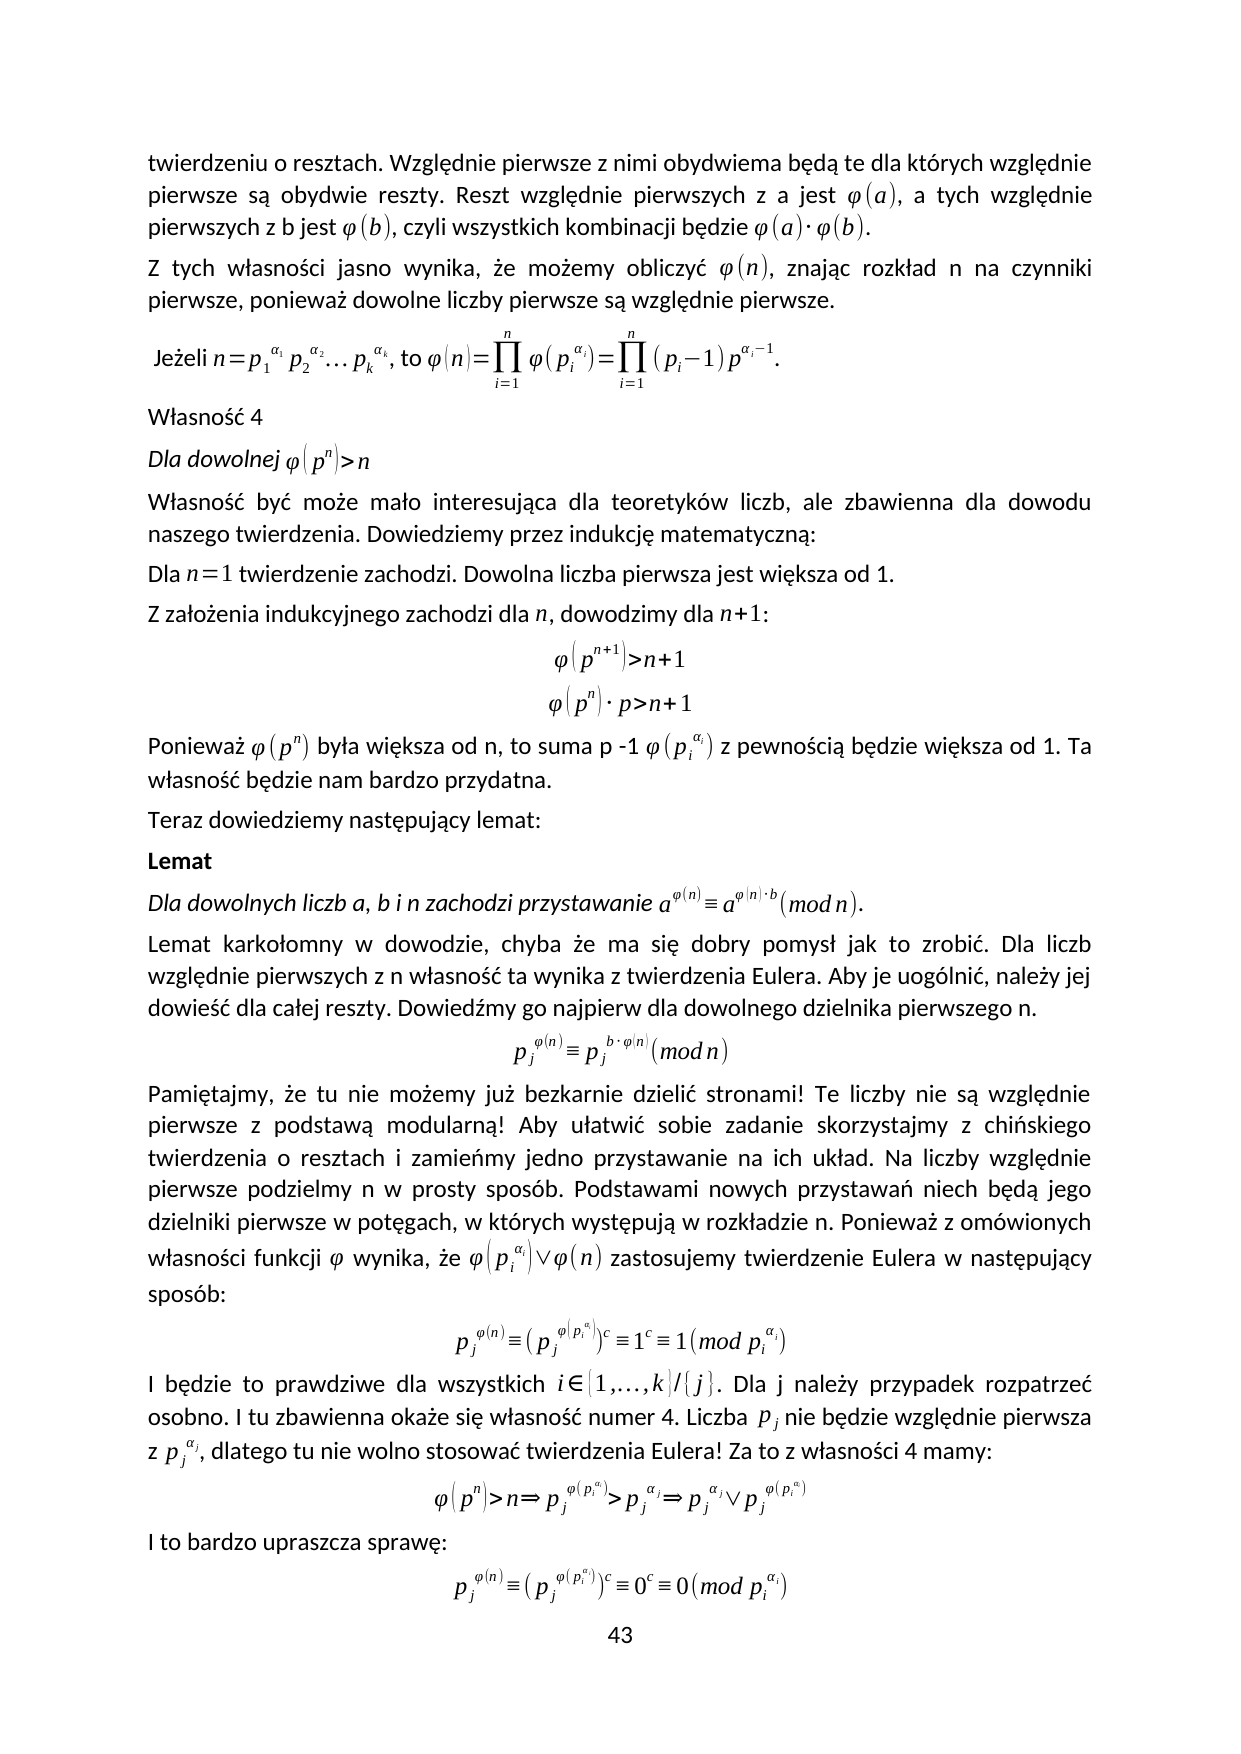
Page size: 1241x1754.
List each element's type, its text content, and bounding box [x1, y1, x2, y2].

text Teraz dowiedziemy następujący lemat: [148, 805, 1093, 835]
text Dla dowolnej [148, 442, 1093, 476]
text Dla dowolnych liczb a, b i n zachodzi przystawanie . [148, 885, 1093, 919]
text Własność być może mało interesująca dla teoretyków liczb, ale zbawienna dla dowodu naszego twierdzenia. Dowiedziemy przez indukcję matematyczną: [148, 486, 1093, 548]
text Z tych własności jasno wynika, że możemy obliczyć , znając rozkład n na czynniki pierwsze, ponieważ dowolne liczby pierwsze są względnie pierwsze. [148, 252, 1093, 314]
text Ponieważ była większa od n, to suma p -1 z pewnością będzie większa od 1. Ta własność będzie nam bardzo przydatna. [148, 728, 1093, 795]
text Własność 4 [148, 401, 1093, 432]
text Lemat [148, 845, 1093, 876]
text I będzie to prawdziwe dla wszystkich . Dla j należy przypadek rozpatrzeć osobno. I tu zbawienna okaże się własność numer 4. Liczba nie będzie względnie pierwsza z , dlatego tu nie wolno stosować twierdzenia Eulera! Za to z własności 4 mamy: [148, 1368, 1093, 1468]
text Dla twierdzenie zachodzi. Dowolna liczba pierwsza jest większa od 1. [148, 558, 1093, 589]
text Pamiętajmy, że tu nie możemy już bezkarnie dzielić stronami! Te liczby nie są względnie pierwsze z podstawą modularną! Aby ułatwić sobie zadanie skorzystajmy z chińskiego twierdzenia o resztach i zamieńmy jedno przystawanie na ich układ. Na liczby względnie pierwsze podzielmy n w prosty sposób. Podstawami nowych przystawań niech będą jego dzielniki pierwsze w potęgach, w których występują w rozkładzie n. Ponieważ z omówionych własności funkcji wynika, że zastosujemy twierdzenie Eulera w następujący sposób: [148, 1078, 1093, 1309]
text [148, 148, 1093, 242]
text I to bardzo upraszcza sprawę: [148, 1526, 1093, 1556]
text Jeżeli , to . [148, 324, 1093, 391]
text Lemat karkołomny w dowodzie, chyba że ma się dobry pomysł jak to zrobić. Dla liczb względnie pierwszych z n własność ta wynika z twierdzenia Eulera. Aby je uogólnić, należy jej dowieść dla całej reszty. Dowiedźmy go najpierw dla dowolnego dzielnika pierwszego n. [148, 928, 1093, 1023]
text Z założenia indukcyjnego zachodzi dla , dowodzimy dla : [148, 598, 1093, 629]
